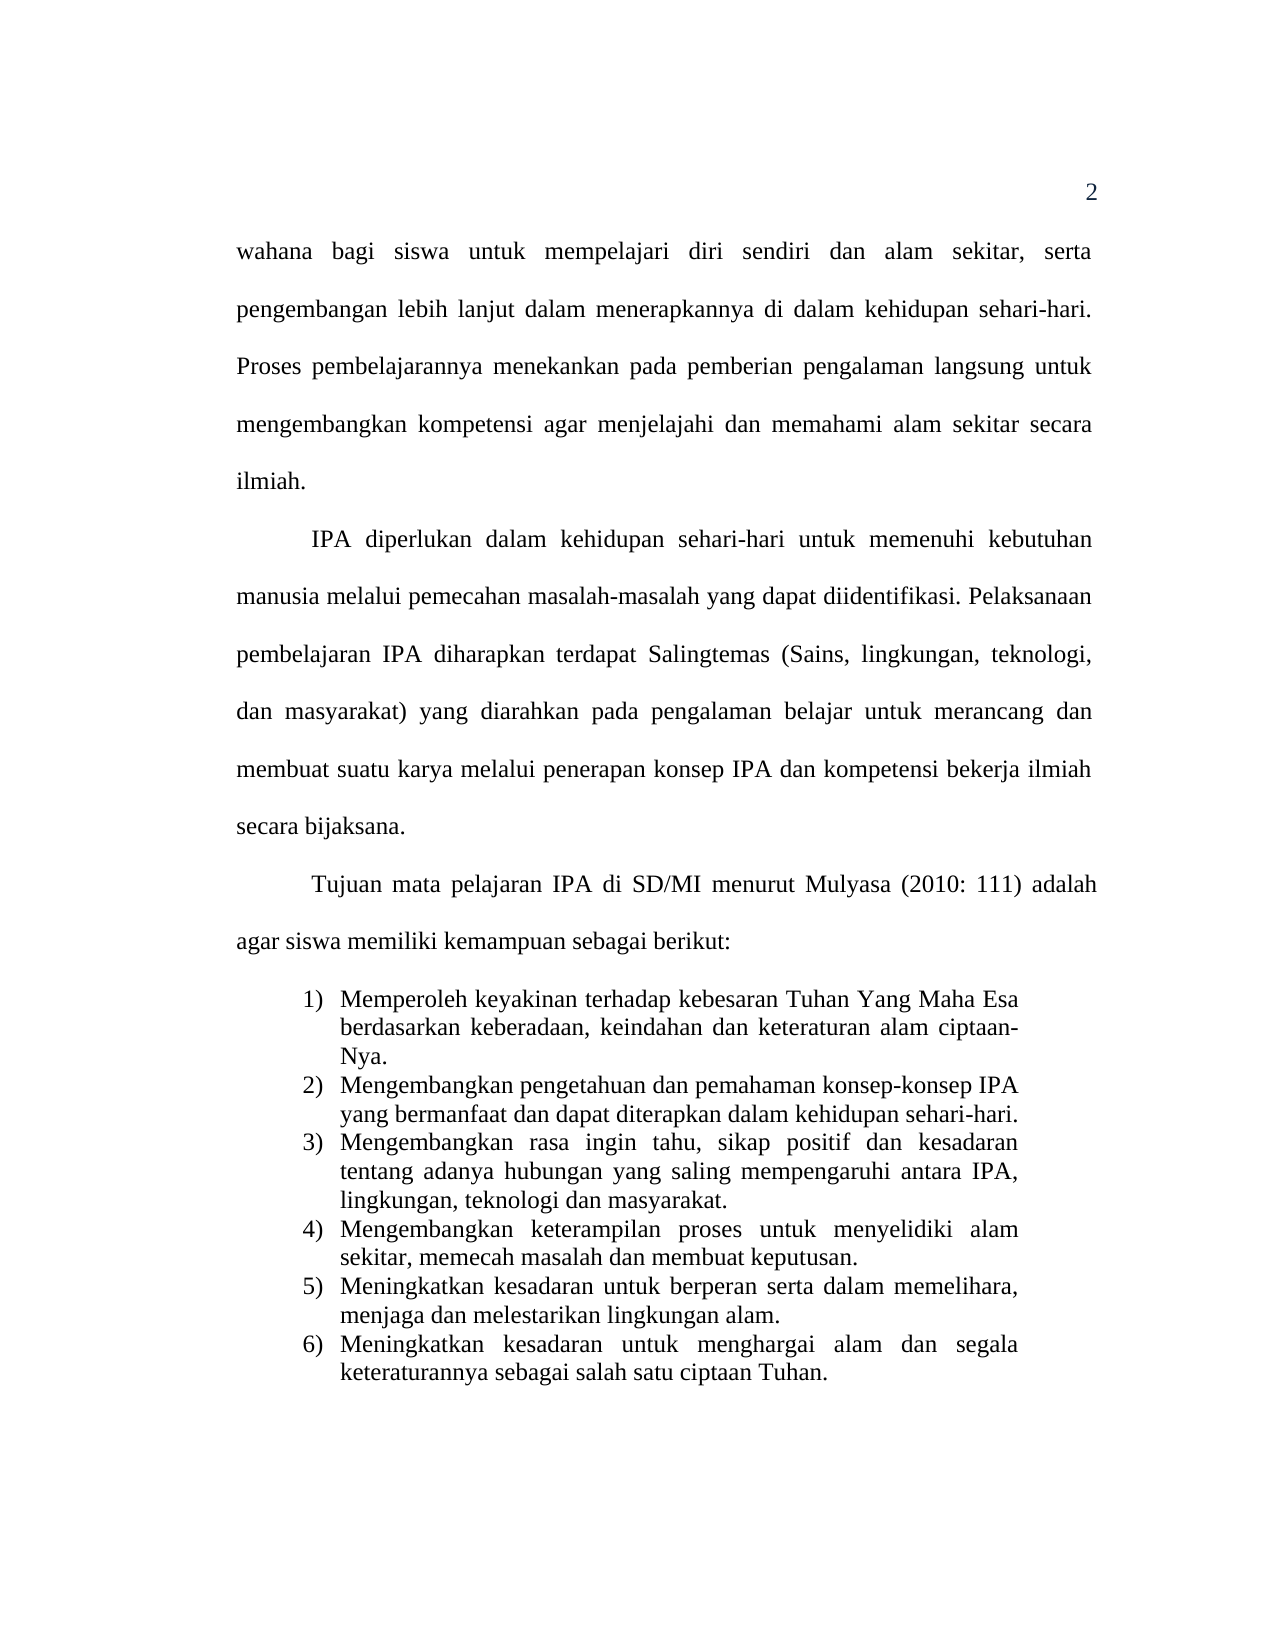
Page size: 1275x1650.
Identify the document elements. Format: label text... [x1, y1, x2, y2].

list Mengembangkan pengetahuan dan pemahaman konsep-konsep IPA yang bermanfaat dan dapat diterapkan dalam kehidupan sehari-hari. [302, 1070, 1019, 1127]
list Memperoleh keyakinan terhadap kebesaran Tuhan Yang Maha Esa berdasarkan keberadaan, keindahan dan keteraturan alam ciptaan-Nya. [302, 984, 1019, 1070]
text Tujuan mata pelajaran IPA di SD/MI menurut Mulyasa (2010: 111) adalah agar siswa memiliki kemampuan sebagai berikut: [236, 869, 1098, 955]
list Meningkatkan kesadaran untuk menghargai alam dan segala keteraturannya sebagai salah satu ciptaan Tuhan. [302, 1329, 1019, 1386]
text IPA diperlukan dalam kehidupan sehari-hari untuk memenuhi kebutuhan manusia melalui pemecahan masalah-masalah yang dapat diidentifikasi. Pelaksanaan pembelajaran IPA diharapkan terdapat Salingtemas (Sains, lingkungan, teknologi, dan masyarakat) yang diarahkan pada pengalaman belajar untuk merancang dan membuat suatu karya melalui penerapan konsep IPA dan kompetensi bekerja ilmiah secara bijaksana. [236, 524, 1093, 840]
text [236, 236, 1093, 495]
list Mengembangkan rasa ingin tahu, sikap positif dan kesadaran tentang adanya hubungan yang saling mempengaruhi antara IPA, lingkungan, teknologi dan masyarakat. [302, 1127, 1019, 1214]
list Mengembangkan keterampilan proses untuk menyelidiki alam sekitar, memecah masalah dan membuat keputusan. [302, 1214, 1019, 1271]
list Meningkatkan kesadaran untuk berperan serta dalam memelihara, menjaga dan melestarikan lingkungan alam. [302, 1271, 1019, 1329]
